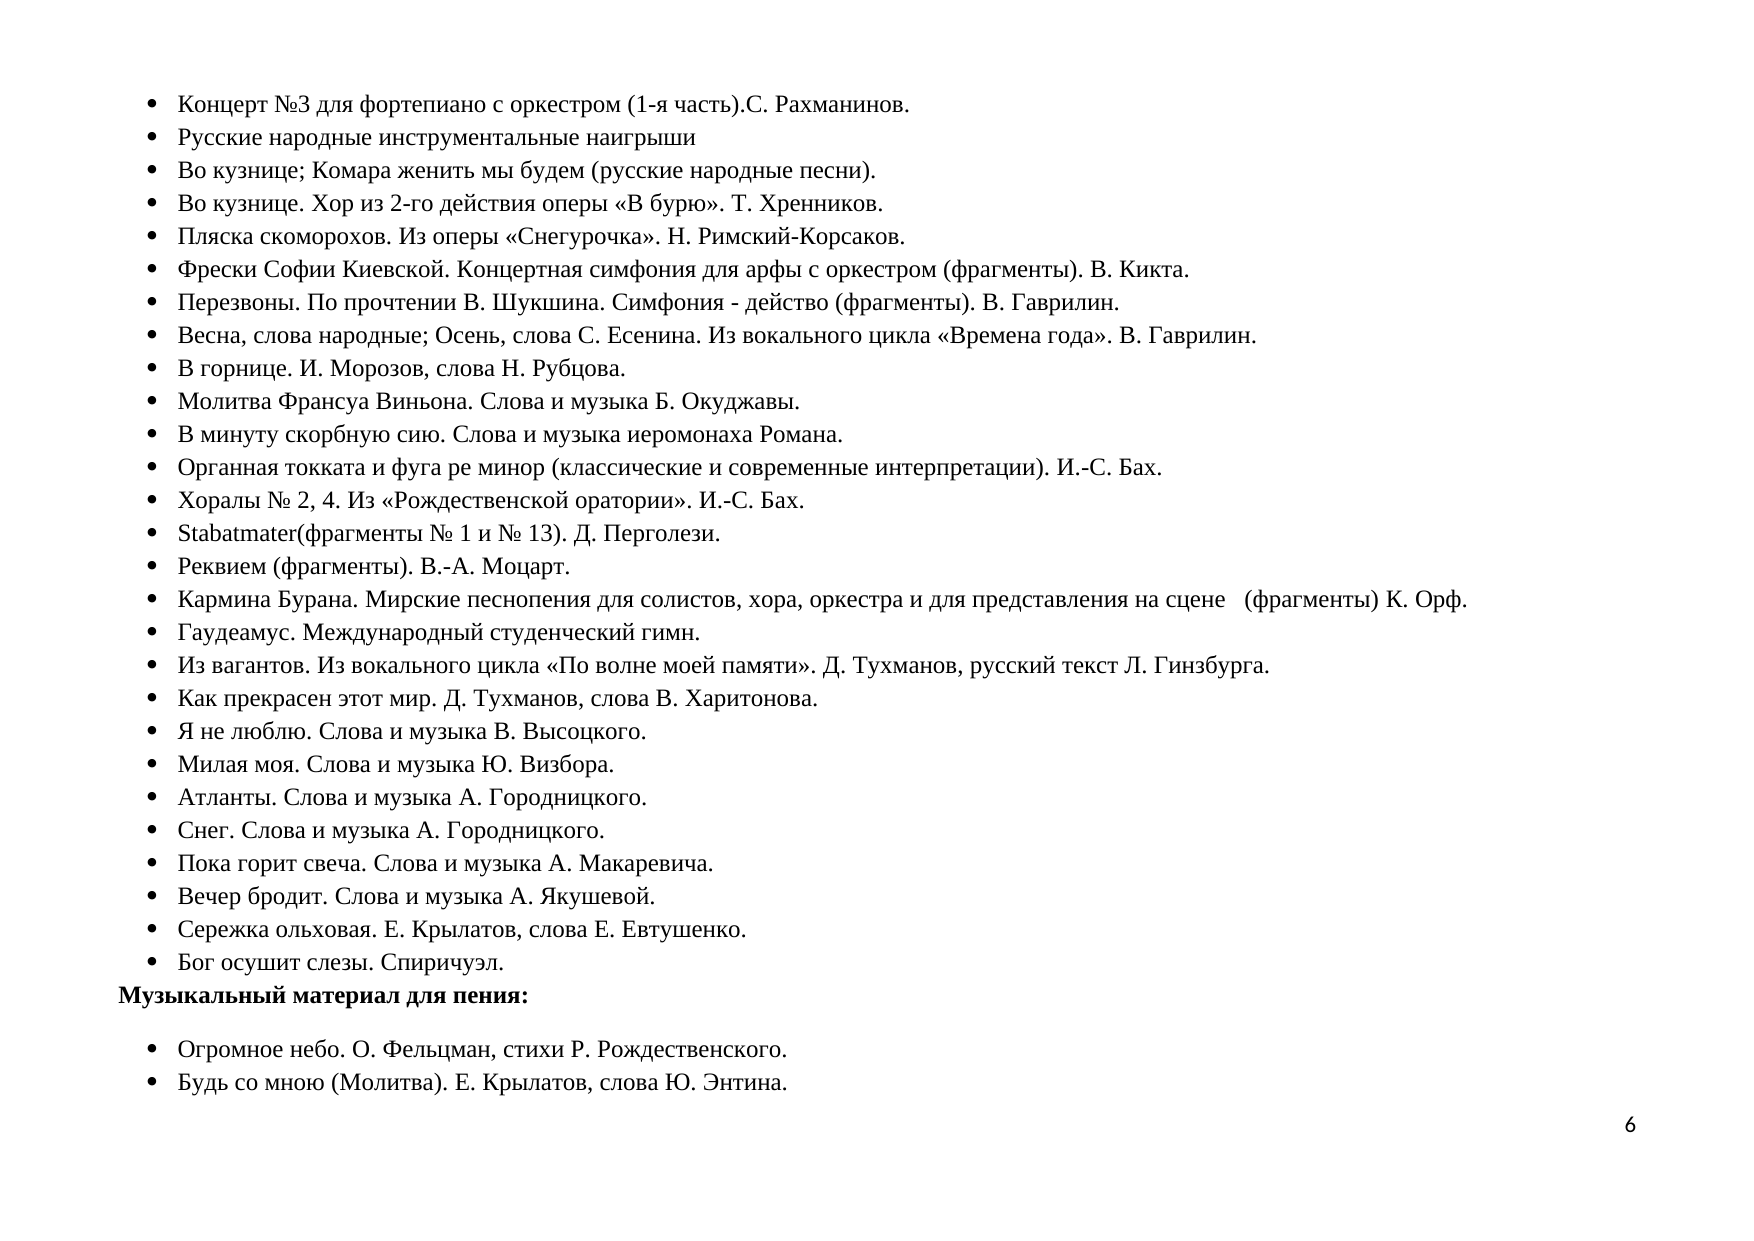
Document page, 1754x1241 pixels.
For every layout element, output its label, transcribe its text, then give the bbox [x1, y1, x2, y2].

list Как прекрасен этот мир. Д. Тухманов, слова В. Харитонова. [148, 683, 1636, 712]
list Огромное небо. О. Фельцман, стихи Р. Рождественского. [148, 1034, 1636, 1063]
list Из вагантов. Из вокального цикла «По волне моей памяти». Д. Тухманов, русский текст Л. Гинзбурга. [148, 650, 1636, 679]
list Концерт №3 для фортепиано с оркестром (1-я часть).C. Рахманинов. [148, 89, 1636, 117]
list Снег. Слова и музыка А. Городницкого. [148, 815, 1636, 844]
list Будь со мною (Молитва). Е. Крылатов, слова Ю. Энтина. [148, 1067, 1636, 1096]
list Во кузнице; Комара женить мы будем (русские народные песни). [148, 155, 1636, 183]
list Stabatmater(фрагменты № 1 и № 13). Д. Перголези. [148, 518, 1636, 547]
list Во кузнице. Хор из 2-го действия оперы «В бурю». Т. Хренников. [148, 188, 1636, 216]
list Хоралы № 2, 4. Из «Рождественской оратории». И.-С. Бах. [148, 485, 1636, 514]
list Пока горит свеча. Слова и музыка А. Макаревича. [148, 848, 1636, 877]
list Весна, слова народные; Осень, слова С. Есенина. Из вокального цикла «Времена года». В. Гаврилин. [148, 320, 1636, 348]
list Я не люблю. Слова и музыка В. Высоцкого. [148, 716, 1636, 745]
list В горнице. И. Морозов, слова Н. Рубцова. [148, 353, 1636, 382]
list Сережка ольховая. Е. Крылатов, слова Е. Евтушенко. [148, 914, 1636, 943]
text Музыкальный материал для пения: [118, 980, 1636, 1009]
list Фрески Софии Киевской. Концертная симфония для арфы с оркестром (фрагменты). В. Кикта. [148, 254, 1636, 282]
list Органная токката и фуга ре минор (классические и современные интерпретации). И.-С. Бах. [148, 452, 1636, 481]
list В минуту скорбную сию. Слова и музыка иеромонаха Романа. [148, 419, 1636, 448]
list Гаудеамус. Международный студенческий гимн. [148, 617, 1636, 646]
list Реквием (фрагменты). В.-А. Моцарт. [148, 551, 1636, 580]
list Кармина Бурана. Мирские песнопения для солистов, хора, оркестра и для представления на сцене (фрагменты) К. Орф. [148, 584, 1636, 613]
list Молитва Франсуа Виньона. Слова и музыка Б. Окуджавы. [148, 386, 1636, 414]
list Бог осушит слезы. Спиричуэл. [148, 947, 1636, 976]
list Милая моя. Слова и музыка Ю. Визбора. [148, 749, 1636, 778]
list Перезвоны. По прочтении В. Шукшина. Симфония - действо (фрагменты). В. Гаврилин. [148, 287, 1636, 316]
list Пляска скоморохов. Из оперы «Снегурочка». Н. Римский-Корсаков. [148, 221, 1636, 249]
list Атланты. Слова и музыка А. Городницкого. [148, 782, 1636, 811]
list Вечер бродит. Слова и музыка А. Якушевой. [148, 881, 1636, 910]
list Русские народные инструментальные наигрыши [148, 122, 1636, 150]
